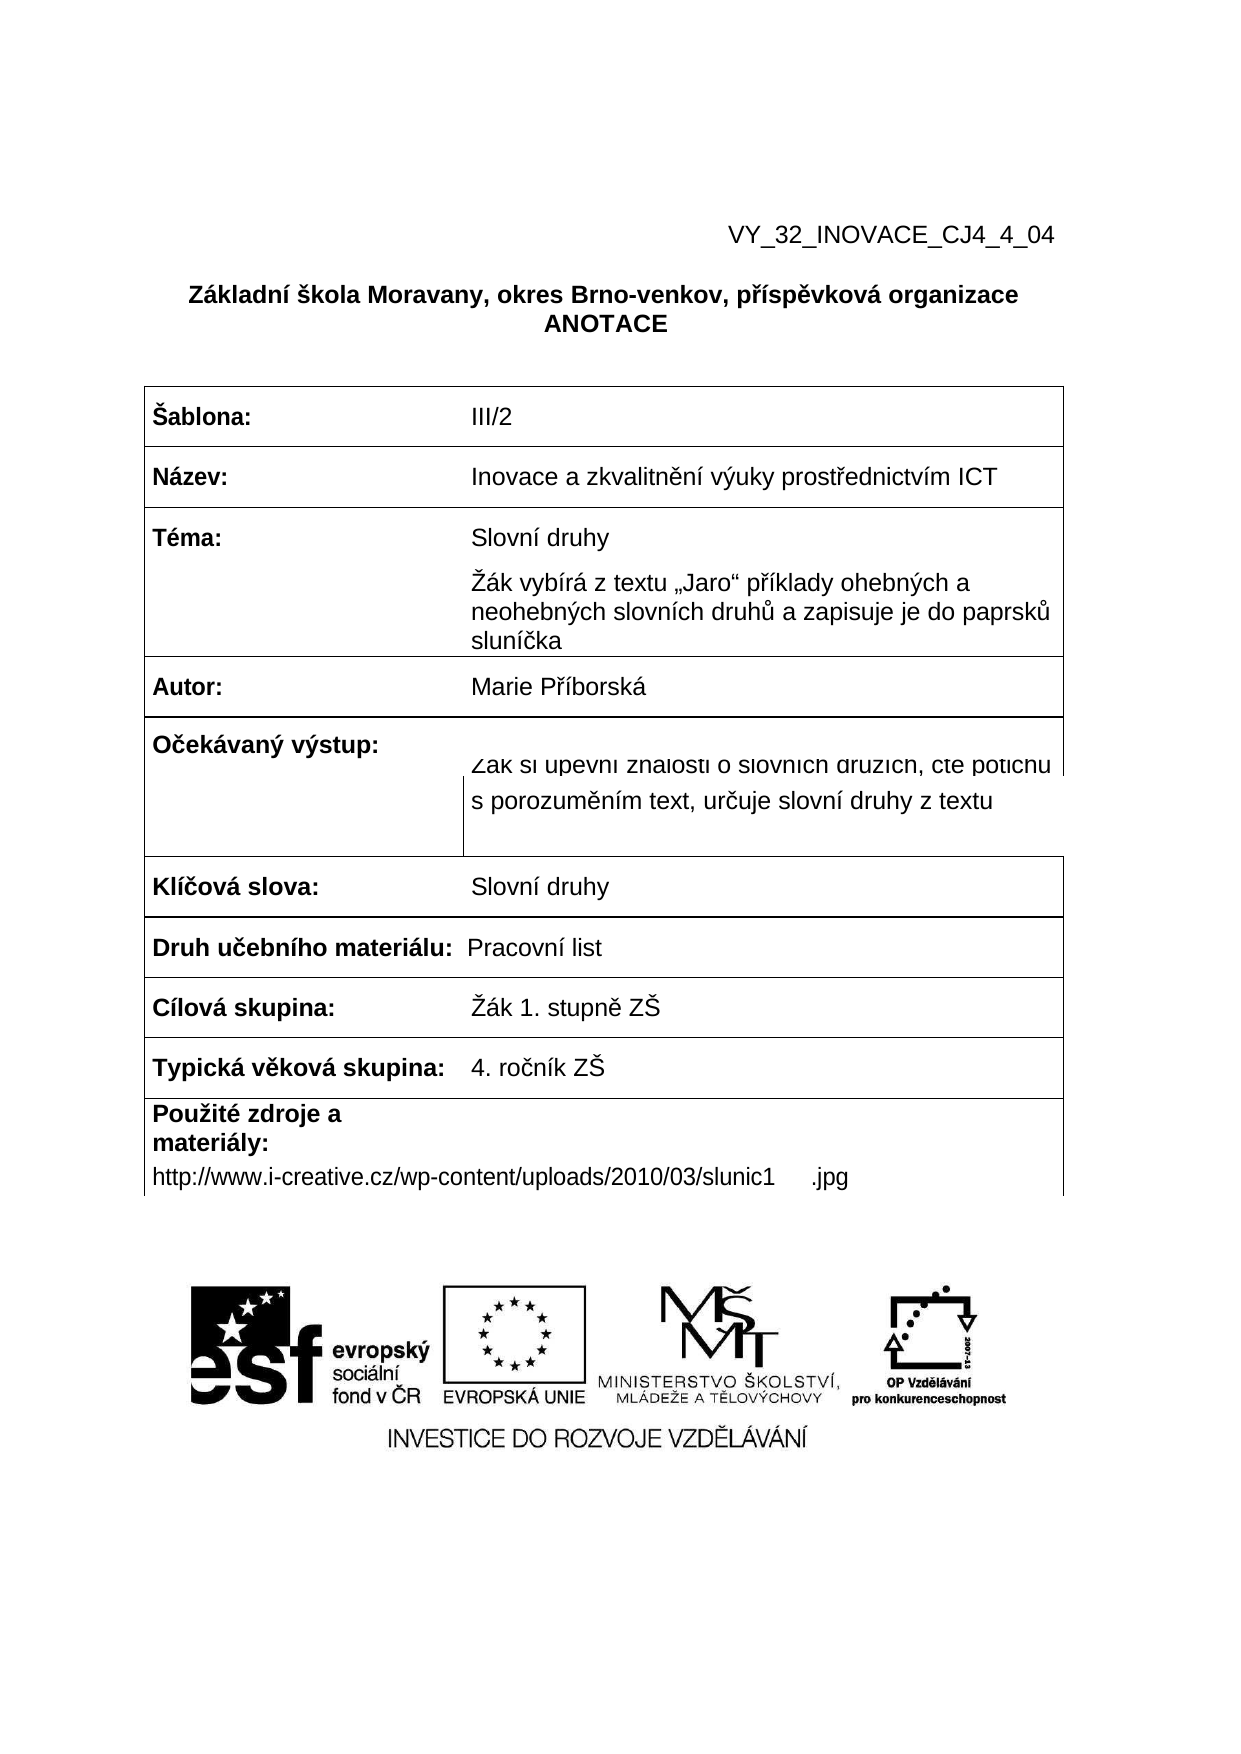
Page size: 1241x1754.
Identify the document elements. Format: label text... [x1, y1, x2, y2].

table_cell Typická věková skupina: 4. ročník ZŠ [145, 1038, 1063, 1098]
text Základní škola Moravany, okres Brno-venkov, příspěvková organizace ANOTACE [188, 281, 1023, 338]
table_cell Očekávaný výstup: Žák si upevní znalosti o slovních druzích, čte potichu [145, 718, 1063, 776]
table_cell [145, 776, 463, 856]
table_cell Druh učebního materiálu: Pracovní list [145, 918, 1063, 977]
table_cell Klíčová slova: Slovní druhy [145, 857, 1063, 916]
text VY_32_INOVACE_CJ4_4_04 [728, 220, 1080, 249]
table_header Šablona: III/2 [145, 387, 1063, 446]
table_cell Použité zdroje a materiály: http://www.i-creative.cz/wp-content/uploads/2010/03/slunic1 .jpg [145, 1099, 1063, 1196]
table_cell Název: Inovace a zkvalitnění výuky prostřednictvím ICT [145, 447, 1063, 507]
table_cell Autor: Marie Příborská [145, 657, 1063, 716]
table_cell Téma: Slovní druhy Žák vybírá z textu „Jaro“ příklady ohebných a neohebných slovních druhů a zapisuje je do paprsků sluníčka [145, 508, 1063, 656]
table_cell s porozuměním text, určuje slovní druhy z textu [464, 776, 1063, 856]
table_cell Cílová skupina: Žák 1. stupně ZŠ [145, 978, 1063, 1037]
picture [147, 1248, 1060, 1476]
